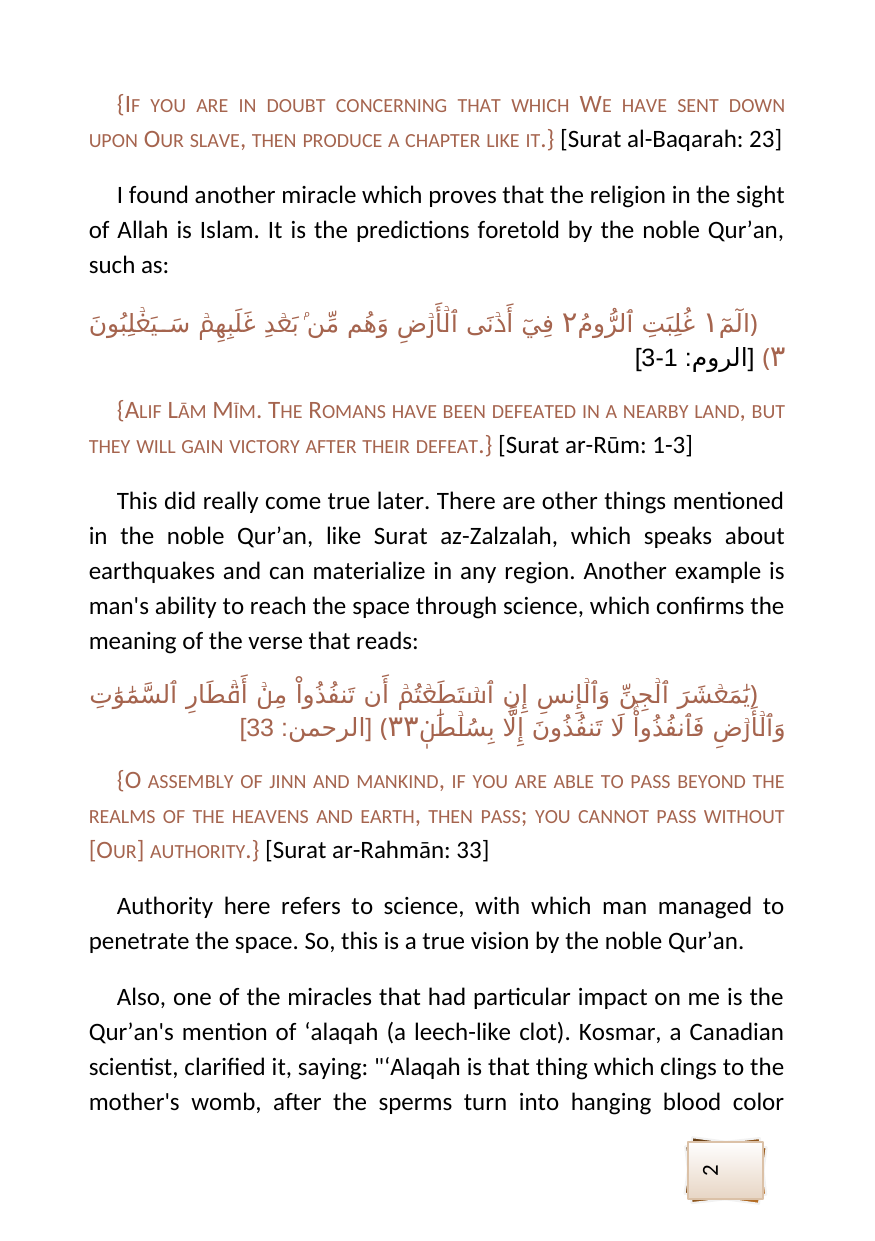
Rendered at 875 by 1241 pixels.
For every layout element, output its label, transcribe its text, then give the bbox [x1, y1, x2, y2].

text {Alif Lām Mīm. The Romans have been defeated in a nearby land, but they will gain victory after their defeat.} [Surat ar-Rūm: 1-3] [88, 394, 786, 459]
text This did really come true later. There are other things mentioned in the noble Qur’an, like Surat az-Zalzalah, which speaks about earthquakes and can materialize in any region. Another example is man's ability to reach the space through science, which confirms the meaning of the verse that reads: [88, 485, 786, 655]
text {O assembly of jinn and mankind, if you are able to pass beyond the realms of the heavens and earth, then pass; you cannot pass without [Our] authority.} [Surat ar-Rahmān: 33] [88, 764, 786, 865]
text Authority here refers to science, with which man managed to penetrate the space. So, this is a true vision by the noble Qur’an. [88, 890, 786, 956]
text ﴿يَٰمَعۡشَرَ ٱلۡجِنِّ وَٱلۡإِنسِ إِنِ ٱسۡتَطَعۡتُمۡ أَن تَنفُذُواْ مِنۡ أَقۡطَارِ ٱلسَّمَٰوَٰتِ وَٱلۡأَرۡضِ فَٱنفُذُواْۚ لَا تَنفُذُونَ إِلَّا بِسُلۡطَٰنٖ٣٣﴾ [الرحمن: 33] [88, 681, 388, 744]
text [88, 981, 786, 1117]
text I found another miracle which proves that the religion in the sight of Allah is Islam. It is the predictions foretold by the noble Qur’an, such as: [88, 179, 786, 280]
text {If you are in doubt concerning that which We have sent down upon Our slave, then produce a chapter like it.} [Surat al-Baqarah: 23] [88, 88, 786, 154]
text ﴿الٓمٓ١ غُلِبَتِ ٱلرُّومُ٢ فِيٓ أَدۡنَى ٱلۡأَرۡضِ وَهُم مِّنۢ بَعۡدِ غَلَبِهِمۡ سَيَغۡلِبُونَ٣﴾ [الروم: 1-3] [88, 305, 786, 373]
